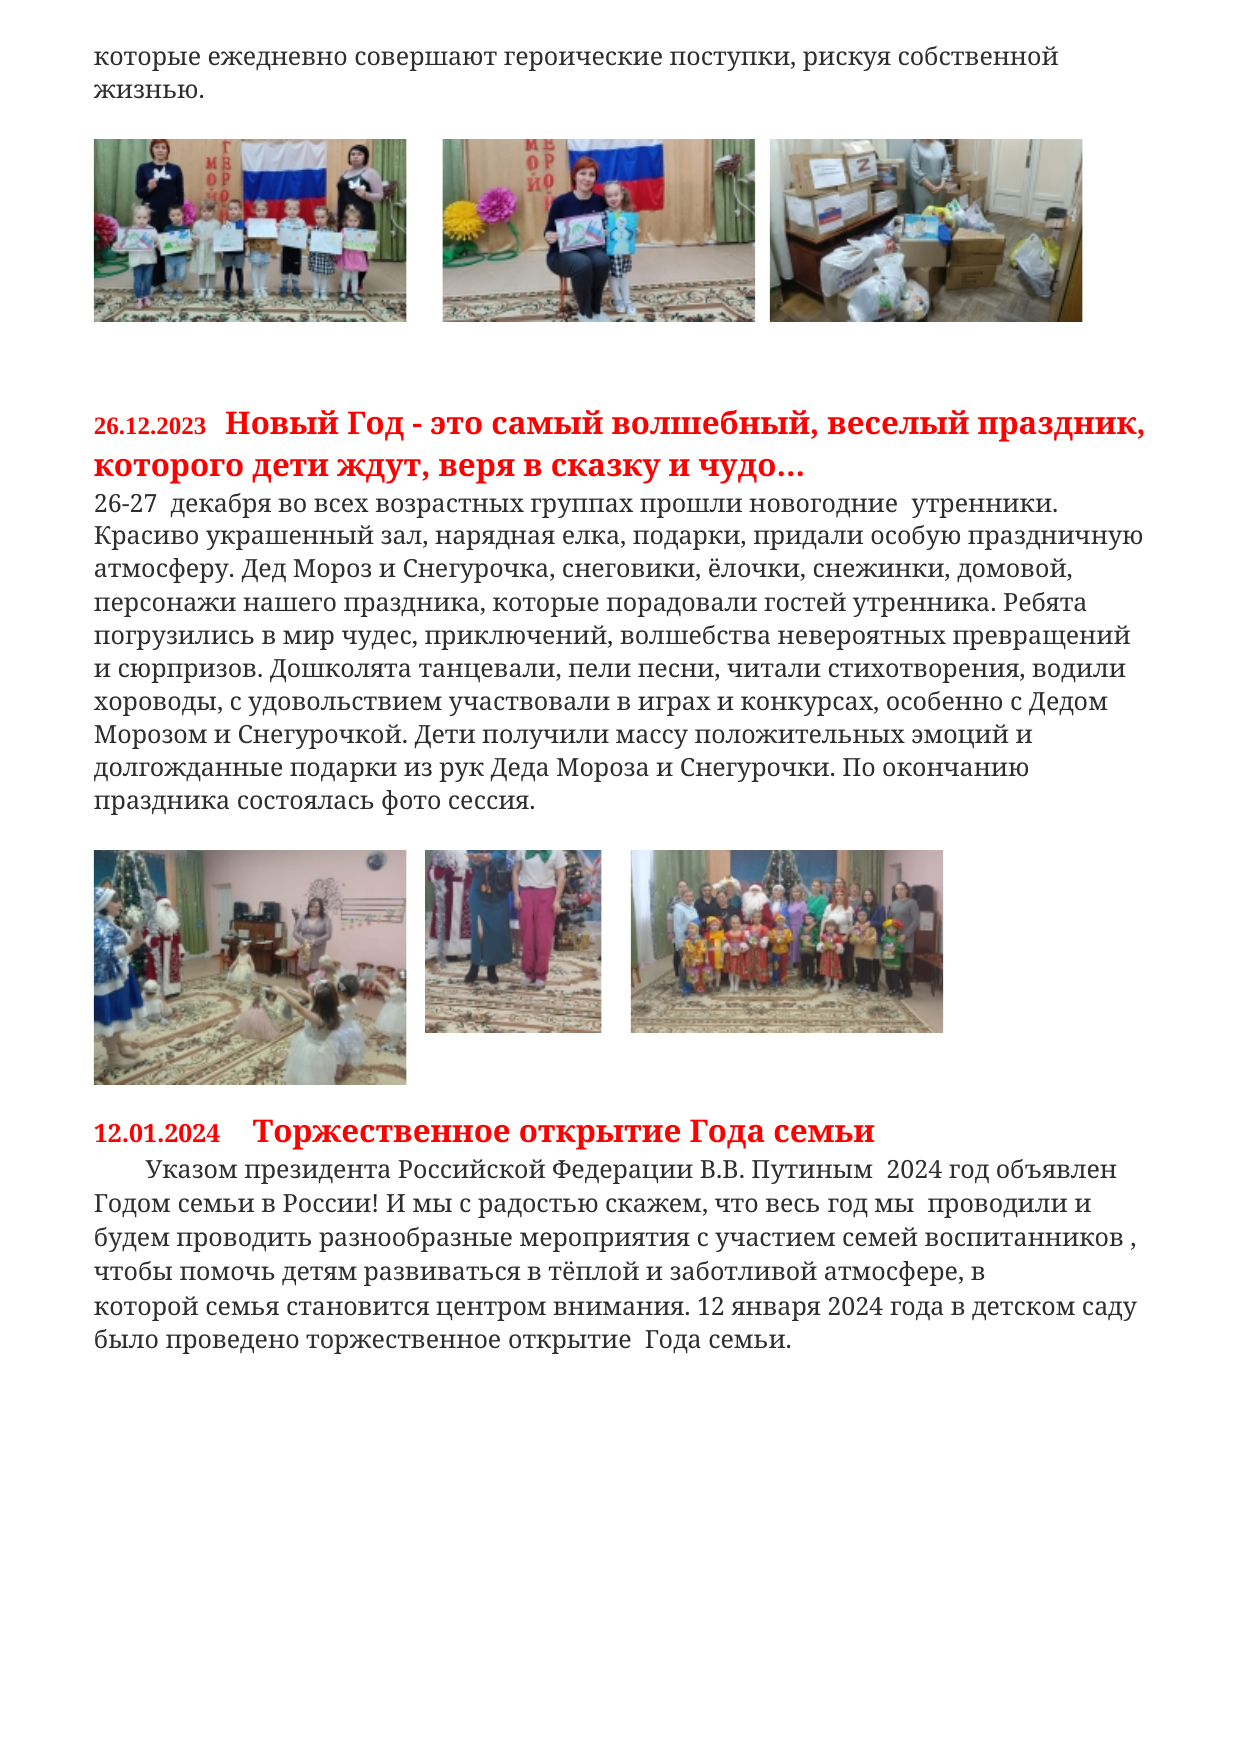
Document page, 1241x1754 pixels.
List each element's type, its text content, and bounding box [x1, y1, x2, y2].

picture [425, 850, 602, 1033]
text Указом президента Российской Федерации В.В. Путиным 2024 год объявлен Годом семьи в России! И мы с радостью скажем, что весь год мы проводили и будем проводить разнообразные мероприятия с участием семей воспитанников , чтобы помочь детям развиваться в тёплой и заботливой атмосфере, в которой семья становится центром внимания. 12 января 2024 года в детском саду было проведено торжественное открытие Года семьи. [94, 1152, 1152, 1356]
text 26.12.2023 Новый Год - это самый волшебный, веселый праздник, которого дети ждут, веря в сказку и чудо… [94, 401, 1152, 486]
picture [769, 139, 1083, 322]
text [94, 38, 1152, 106]
text 26-27 декабря во всех возрастных группах прошли новогодние утренники. Красиво украшенный зал, нарядная елка, подарки, придали особую праздничную атмосферу. Дед Мороз и Снегурочка, снеговики, ёлочки, снежинки, домовой, персонажи нашего праздника, которые порадовали гостей утренника. Ребята погрузились в мир чудес, приключений, волшебства невероятных превращений и сюрпризов. Дошколята танцевали, пели песни, читали стихотворения, водили хороводы, с удовольствием участвовали в играх и конкурсах, особенно с Дедом Морозом и Снегурочкой. Дети получили массу положительных эмоций и долгожданные подарки из рук Деда Мороза и Снегурочки. По окончанию праздника состоялась фото сессия. [536, 486, 1150, 817]
picture [93, 850, 407, 1085]
picture [93, 139, 407, 322]
picture [442, 139, 756, 322]
picture [630, 850, 944, 1033]
text 12.01.2024 Торжественное открытие Года семьи [94, 1109, 1152, 1152]
